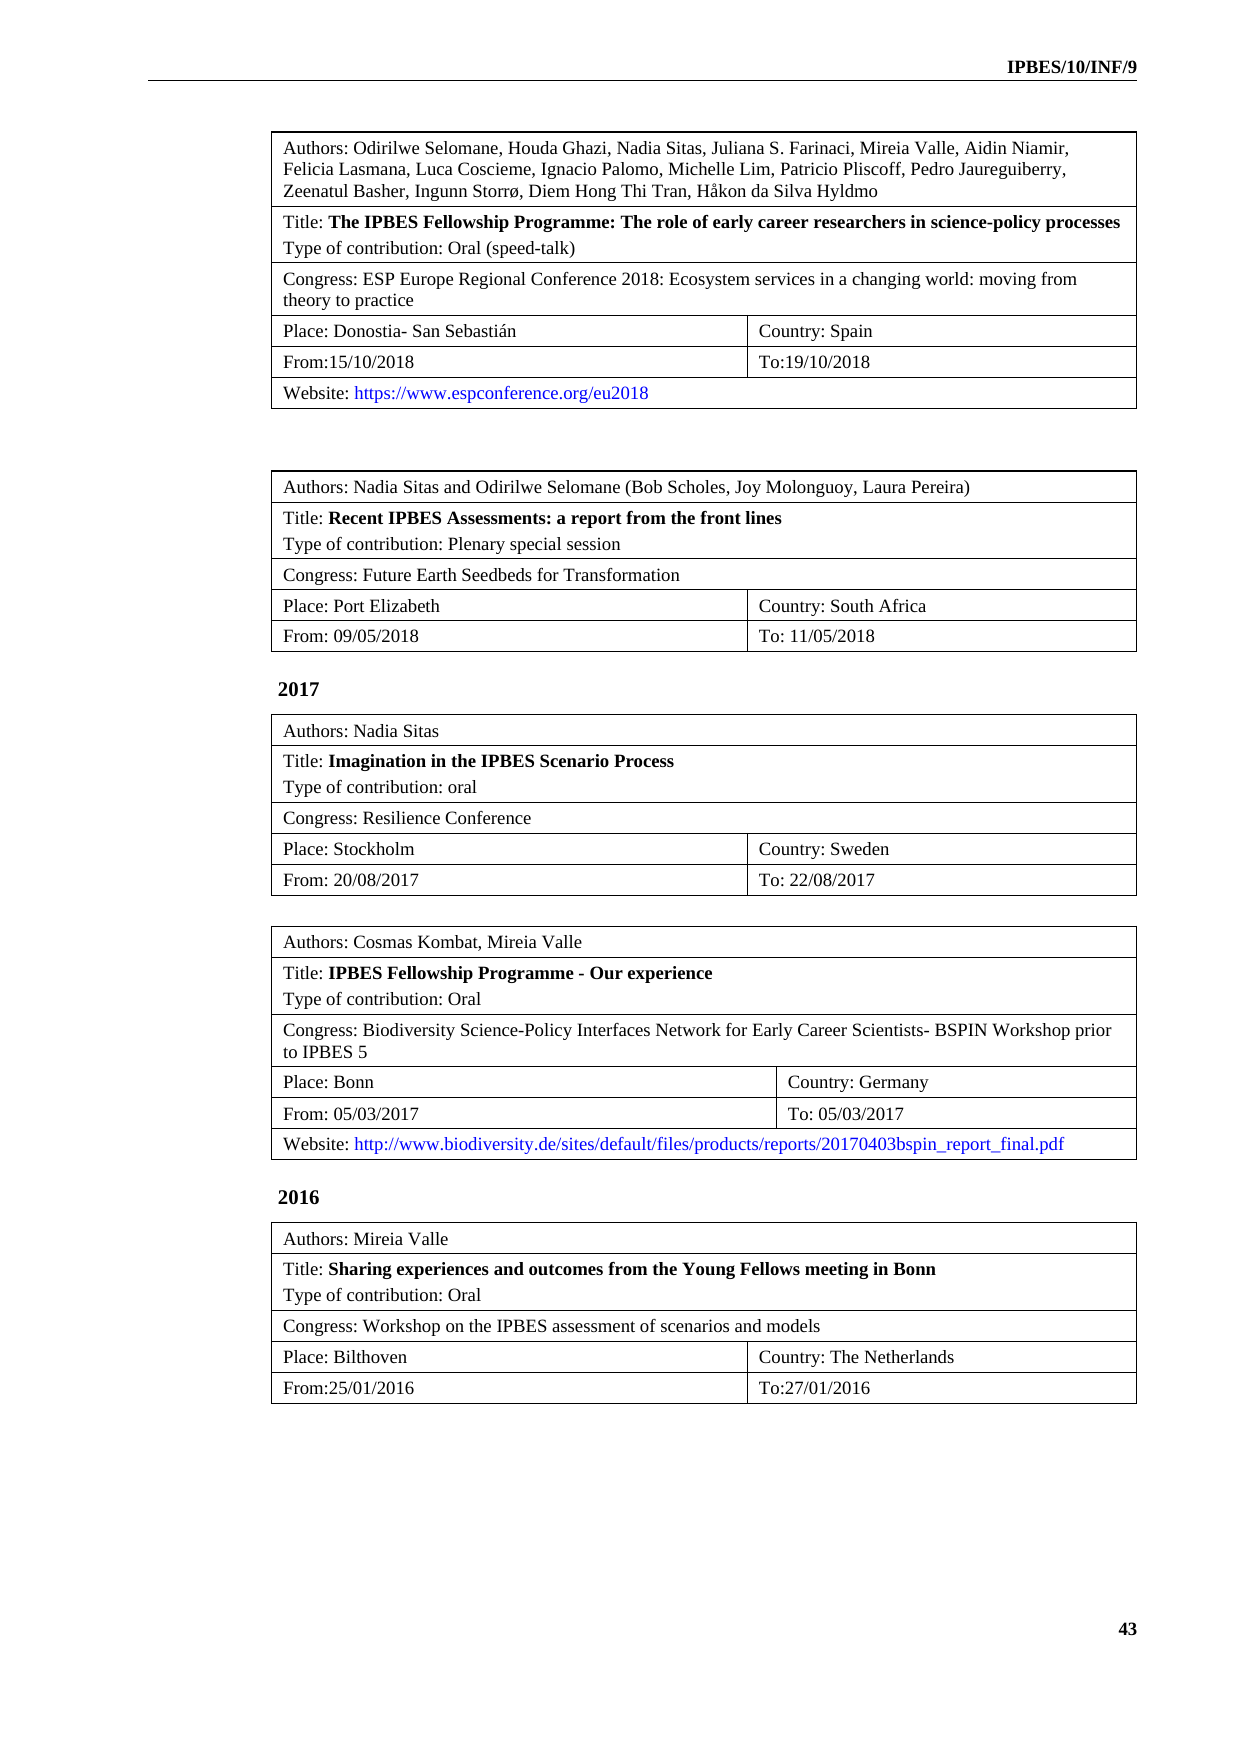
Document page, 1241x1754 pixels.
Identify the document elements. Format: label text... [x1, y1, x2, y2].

table_cell To:19/10/2018 [748, 347, 1136, 377]
table_cell From: 09/05/2018 [272, 621, 747, 651]
table_cell From: 05/03/2017 [272, 1098, 776, 1128]
table_cell Congress: Future Earth Seedbeds for Transformation [272, 559, 1136, 589]
table_cell Congress: Biodiversity Science-Policy Interfaces Network for Early Career Scientists- BSPIN Workshop prior to IPBES 5 [272, 1015, 1136, 1066]
table_cell Place: Bonn [272, 1067, 776, 1097]
table_cell Title: Sharing experiences and outcomes from the Young Fellows meeting in Bonn Type of contribution: Oral [272, 1254, 1136, 1310]
table_cell Title: The IPBES Fellowship Programme: The role of early career researchers in science-policy processes Type of contribution: Oral (speed-talk) [272, 207, 1136, 262]
table_cell Country: Germany [777, 1067, 1136, 1097]
table_cell Place: Stockholm [272, 834, 747, 864]
table_cell Country: Spain [748, 316, 1136, 346]
table_cell Title: Recent IPBES Assessments: a report from the front lines Type of contribution: Plenary special session [272, 503, 1136, 558]
table_cell Place: Donostia- San Sebastián [272, 316, 747, 346]
table_cell Country: Sweden [748, 834, 1136, 864]
table_cell Website: http://www.biodiversity.de/sites/default/files/products/reports/20170403bspin_report_final.pdf [272, 1129, 1136, 1159]
table_cell Title: IPBES Fellowship Programme - Our experience Type of contribution: Oral [272, 958, 1136, 1014]
table_cell To: 22/08/2017 [748, 865, 1136, 895]
table_cell Country: The Netherlands [748, 1342, 1136, 1372]
table_cell Congress: ESP Europe Regional Conference 2018: Ecosystem services in a changing world: moving from theory to practice [272, 263, 1136, 315]
table_cell From: 20/08/2017 [272, 865, 747, 895]
table_header Authors: Nadia Sitas and Odirilwe Selomane (Bob Scholes, Joy Molonguoy, Laura Pereira) [272, 472, 1136, 502]
table_header Authors: Odirilwe Selomane, Houda Ghazi, Nadia Sitas, Juliana S. Farinaci, Mireia Valle, Aidin Niamir, Felicia Lasmana, Luca Coscieme, Ignacio Palomo, Michelle Lim, Patricio Pliscoff, Pedro Jaureguiberry, Zeenatul Basher, Ingunn Storrø, Diem Hong Thi Tran, Håkon da Silva Hyldmo [272, 133, 1136, 206]
table_cell From:15/10/2018 [272, 347, 747, 377]
table_header Authors: Mireia Valle [272, 1223, 1136, 1253]
table_cell To:27/01/2016 [748, 1373, 1136, 1403]
table_cell To: 05/03/2017 [777, 1098, 1136, 1128]
text 2016 [148, 1185, 1107, 1209]
table_header Authors: Cosmas Kombat, Mireia Valle [272, 927, 1136, 957]
table_cell Congress: Resilience Conference [272, 803, 1136, 833]
table_cell Place: Port Elizabeth [272, 590, 747, 620]
table_cell From:25/01/2016 [272, 1373, 747, 1403]
table_cell Title: Imagination in the IPBES Scenario Process Type of contribution: oral [272, 746, 1136, 802]
table_cell Place: Bilthoven [272, 1342, 747, 1372]
table_cell To: 11/05/2018 [748, 621, 1136, 651]
table_cell Website: https://www.espconference.org/eu2018 [272, 378, 1136, 408]
table_cell Congress: Workshop on the IPBES assessment of scenarios and models [272, 1311, 1136, 1341]
table_cell Country: South Africa [748, 590, 1136, 620]
table_header Authors: Nadia Sitas [272, 715, 1136, 745]
text 2017 [148, 677, 1107, 701]
